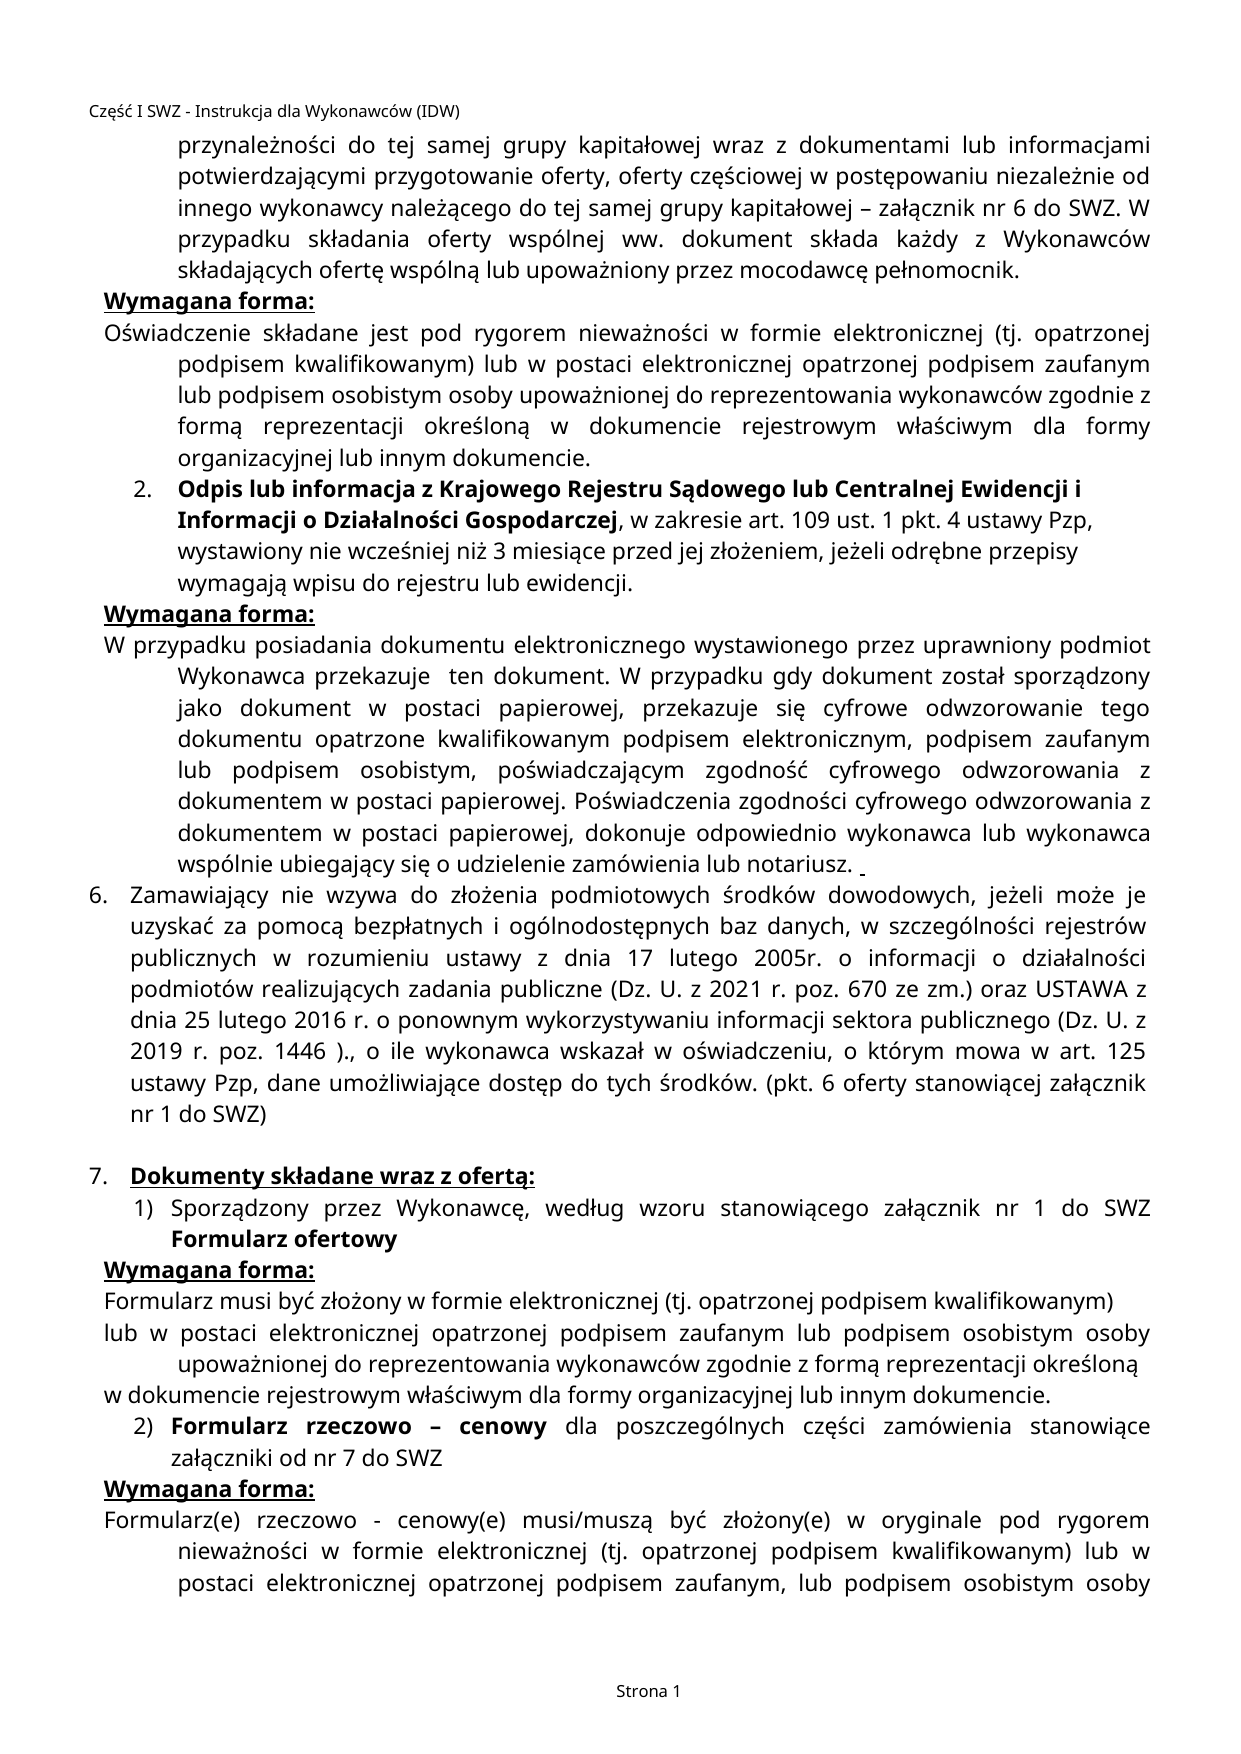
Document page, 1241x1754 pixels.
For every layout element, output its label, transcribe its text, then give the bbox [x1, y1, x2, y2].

list Odpis lub informacja z Krajowego Rejestru Sądowego lub Centralnej Ewidencji i Informacji o Działalności Gospodarczej, w zakresie art. 109 ust. 1 pkt. 4 ustawy Pzp, wystawiony nie wcześniej niż 3 miesiące przed jej złożeniem, jeżeli odrębne przepisy wymagają wpisu do rejestru lub ewidencji. [133, 473, 1152, 598]
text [103, 1504, 1152, 1598]
list Dokumenty składane wraz z ofertą: [89, 1160, 1147, 1191]
list Formularz rzeczowo – cenowy dla poszczególnych części zamówienia stanowiące załączniki od nr 7 do SWZ [133, 1410, 1152, 1473]
list Zamawiający nie wzywa do złożenia podmiotowych środków dowodowych, jeżeli może je uzyskać za pomocą bezpłatnych i ogólnodostępnych baz danych, w szczególności rejestrów publicznych w rozumieniu ustawy z dnia 17 lutego 2005r. o informacji o działalności podmiotów realizujących zadania publiczne (Dz. U. z 2021 r. poz. 670 ze zm.) oraz USTAWA z dnia 25 lutego 2016 r. o ponownym wykorzystywaniu informacji sektora publicznego (Dz. U. z 2019 r. poz. 1446 )., o ile wykonawca wskazał w oświadczeniu, o którym mowa w art. 125 ustawy Pzp, dane umożliwiające dostęp do tych środków. (pkt. 6 oferty stanowiącej załącznik nr 1 do SWZ) [89, 879, 1147, 1129]
text Wymagana forma: [103, 285, 1152, 316]
text lub w postaci elektronicznej opatrzonej podpisem zaufanym lub podpisem osobistym osoby upoważnionej do reprezentowania wykonawców zgodnie z formą reprezentacji określoną [103, 1316, 1152, 1379]
text Oświadczenie składane jest pod rygorem nieważności w formie elektronicznej (tj. opatrzonej podpisem kwalifikowanym) lub w postaci elektronicznej opatrzonej podpisem zaufanym lub podpisem osobistym osoby upoważnionej do reprezentowania wykonawców zgodnie z formą reprezentacji określoną w dokumencie rejestrowym właściwym dla formy organizacyjnej lub innym dokumencie. [103, 316, 1152, 473]
text Wymagana forma: [103, 1254, 1152, 1285]
list Sporządzony przez Wykonawcę, według wzoru stanowiącego załącznik nr 1 do SWZ Formularz ofertowy [133, 1191, 1152, 1254]
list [133, 129, 1152, 285]
text Wymagana forma: [103, 598, 1152, 629]
text w dokumencie rejestrowym właściwym dla formy organizacyjnej lub innym dokumencie. [103, 1379, 1152, 1410]
text Formularz musi być złożony w formie elektronicznej (tj. opatrzonej podpisem kwalifikowanym) [103, 1285, 1152, 1316]
text W przypadku posiadania dokumentu elektronicznego wystawionego przez uprawniony podmiot Wykonawca przekazuje ten dokument. W przypadku gdy dokument został sporządzony jako dokument w postaci papierowej, przekazuje się cyfrowe odwzorowanie tego dokumentu opatrzone kwalifikowanym podpisem elektronicznym, podpisem zaufanym lub podpisem osobistym, poświadczającym zgodność cyfrowego odwzorowania z dokumentem w postaci papierowej. Poświadczenia zgodności cyfrowego odwzorowania z dokumentem w postaci papierowej, dokonuje odpowiednio wykonawca lub wykonawca wspólnie ubiegający się o udzielenie zamówienia lub notariusz. [103, 629, 1152, 879]
text Wymagana forma: [103, 1473, 1152, 1504]
